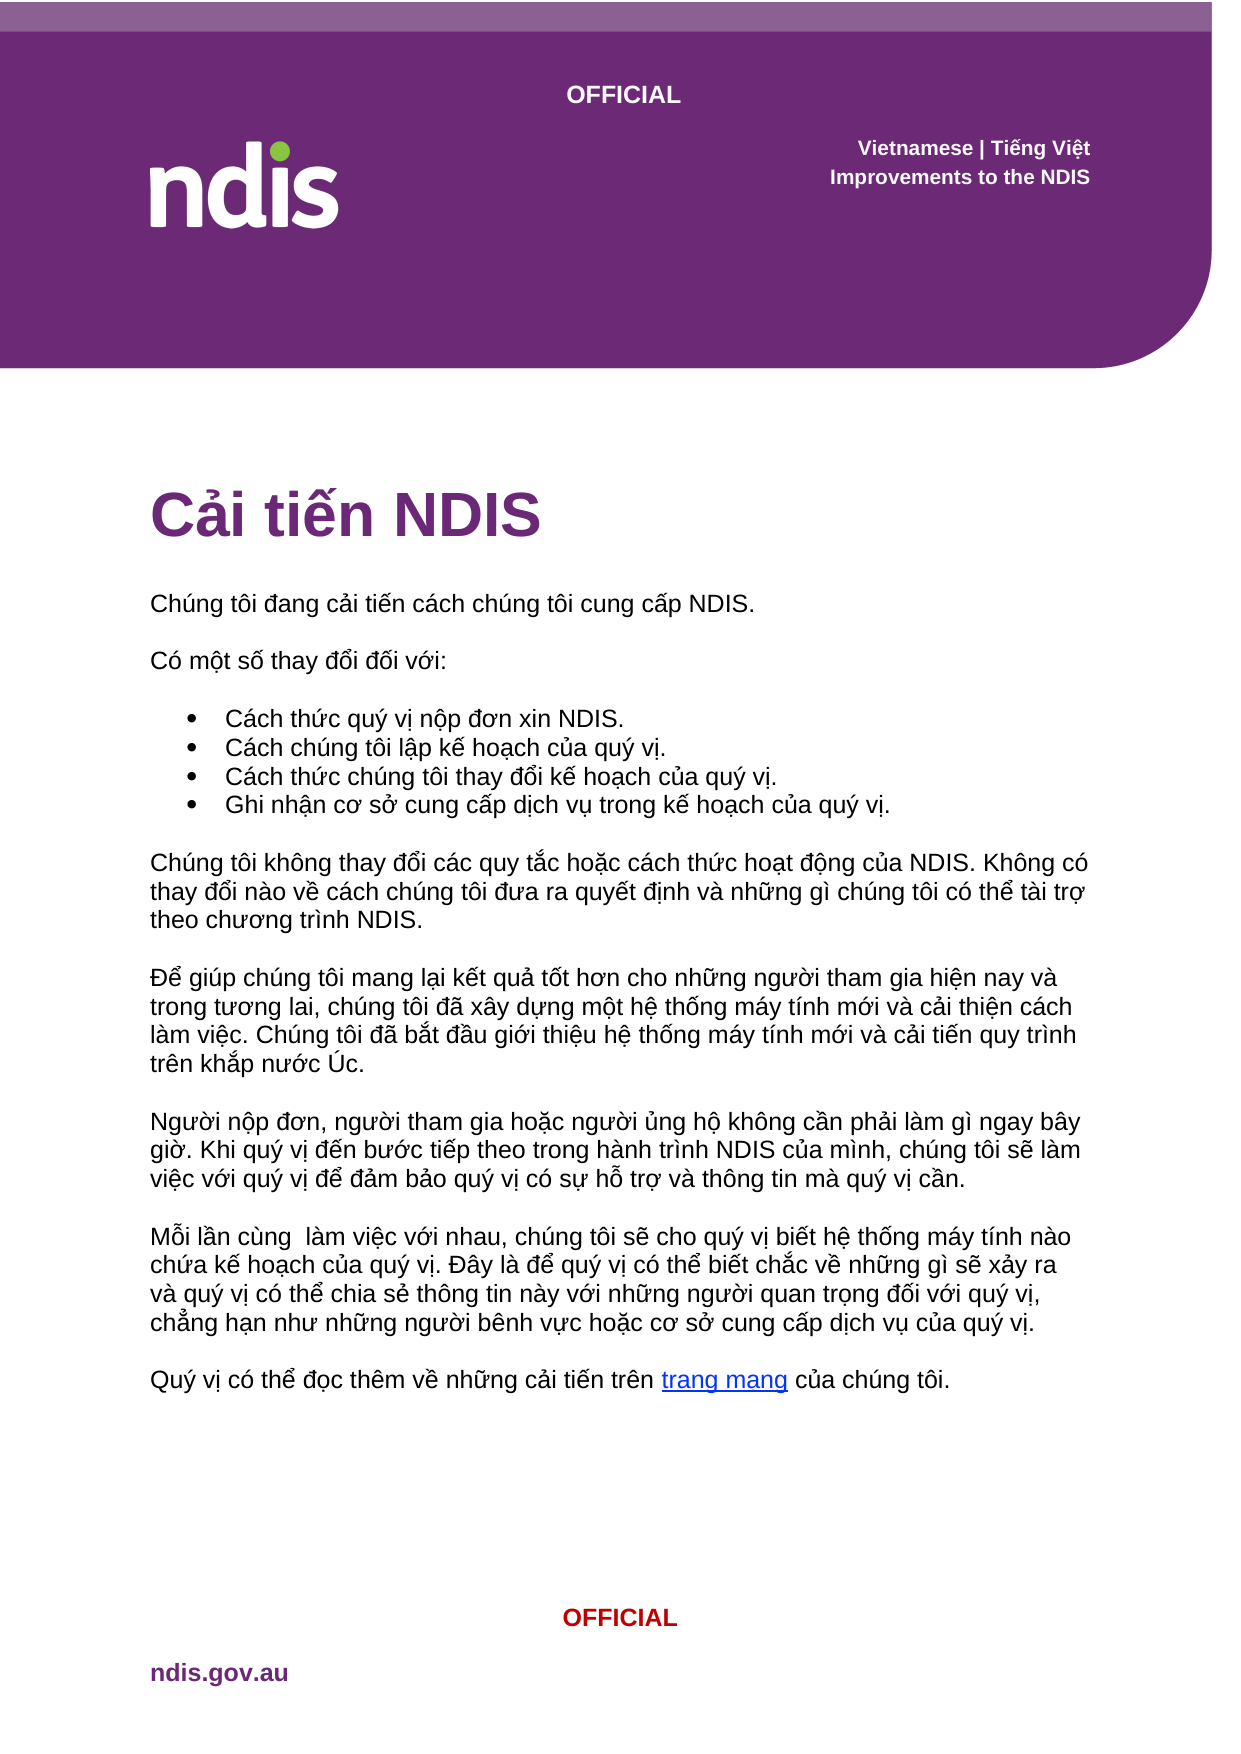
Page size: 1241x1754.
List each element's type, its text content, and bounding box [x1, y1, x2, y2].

text Để giúp chúng tôi mang lại kết quả tốt hơn cho những người tham gia hiện nay và trong tương lai, chúng tôi đã xây dựng một hệ thống máy tính mới và cải thiện cách làm việc. Chúng tôi đã bắt đầu giới thiệu hệ thống máy tính mới và cải tiến quy trình trên khắp nước Úc. [150, 963, 1090, 1078]
list Cách thức chúng tôi thay đổi kế hoạch của quý vị. [187, 761, 1090, 790]
list Cách chúng tôi lập kế hoạch của quý vị. [187, 733, 1090, 761]
text Chúng tôi đang cải tiến cách chúng tôi cung cấp NDIS. [150, 589, 1090, 617]
text Người nộp đơn, người tham gia hoặc người ủng hộ không cần phải làm gì ngay bây giờ. Khi quý vị đến bước tiếp theo trong hành trình NDIS của mình, chúng tôi sẽ làm việc với quý vị để đảm bảo quý vị có sự hỗ trợ và thông tin mà quý vị cần. [150, 1107, 1090, 1193]
subtitle Cải tiến NDIS [150, 477, 1090, 549]
text Quý vị có thể đọc thêm về những cải tiến trên trang mạng của chúng tôi. [150, 1365, 1090, 1394]
text Có một số thay đổi đối với: [150, 646, 1090, 675]
text Mỗi lần cùng làm việc với nhau, chúng tôi sẽ cho quý vị biết hệ thống máy tính nào chứa kế hoạch của quý vị. Đây là để quý vị có thể biết chắc về những gì sẽ xảy ra và quý vị có thể chia sẻ thông tin này với những người quan trọng đối với quý vị, chẳng hạn như những người bênh vực hoặc cơ sở cung cấp dịch vụ của quý vị. [150, 1222, 1090, 1337]
list Ghi nhận cơ sở cung cấp dịch vụ trong kế hoạch của quý vị. [187, 790, 1090, 819]
text Chúng tôi không thay đổi các quy tắc hoặc cách thức hoạt động của NDIS. Không có thay đổi nào về cách chúng tôi đưa ra quyết định và những gì chúng tôi có thể tài trợ theo chương trình NDIS. [150, 848, 1090, 934]
picture [0, 2, 1241, 1754]
list Cách thức quý vị nộp đơn xin NDIS. [187, 704, 1090, 733]
